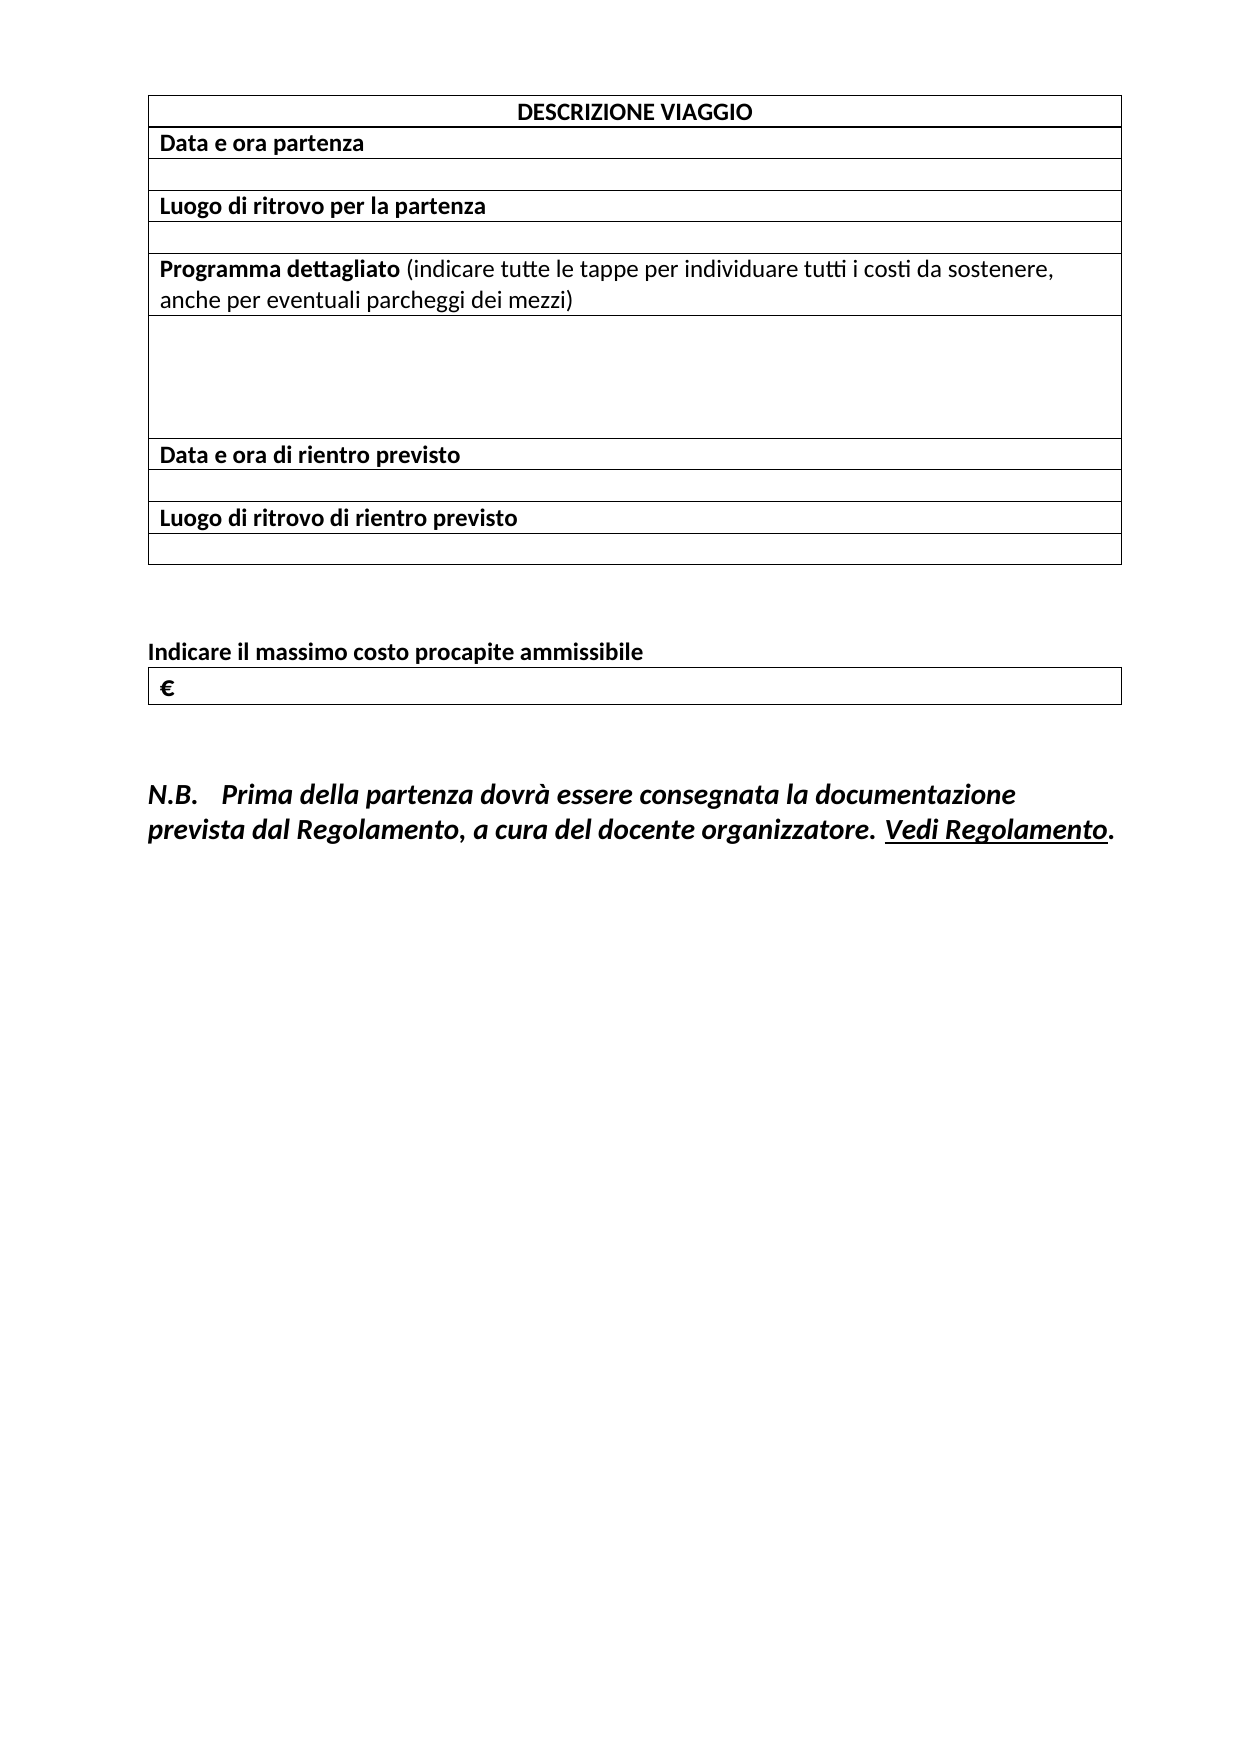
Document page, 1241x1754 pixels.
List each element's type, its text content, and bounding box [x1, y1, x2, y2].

table_header DESCRIZIONE VIAGGIO [149, 96, 1121, 126]
text N.B. Prima della partenza dovrà essere consegnata la documentazione prevista dal Regolamento, a cura del docente organizzatore. Vedi Regolamento. [148, 776, 1122, 847]
table_cell Data e ora partenza [149, 128, 1121, 158]
table_cell Data e ora di rientro previsto [149, 439, 1121, 469]
table_cell Luogo di ritrovo per la partenza [149, 191, 1121, 221]
table_cell [149, 470, 1121, 501]
table_cell Luogo di ritrovo di rientro previsto [149, 502, 1121, 532]
table_cell [149, 159, 1121, 189]
table_cell [149, 316, 1121, 438]
table_header € [149, 668, 1121, 703]
table_cell Programma dettagliato (indicare tutte le tappe per individuare tutti i costi da sostenere, anche per eventuali parcheggi dei mezzi) [149, 254, 1121, 315]
text Indicare il massimo costo procapite ammissibile [148, 636, 1122, 667]
table_cell [149, 534, 1121, 564]
table_cell [149, 222, 1121, 253]
